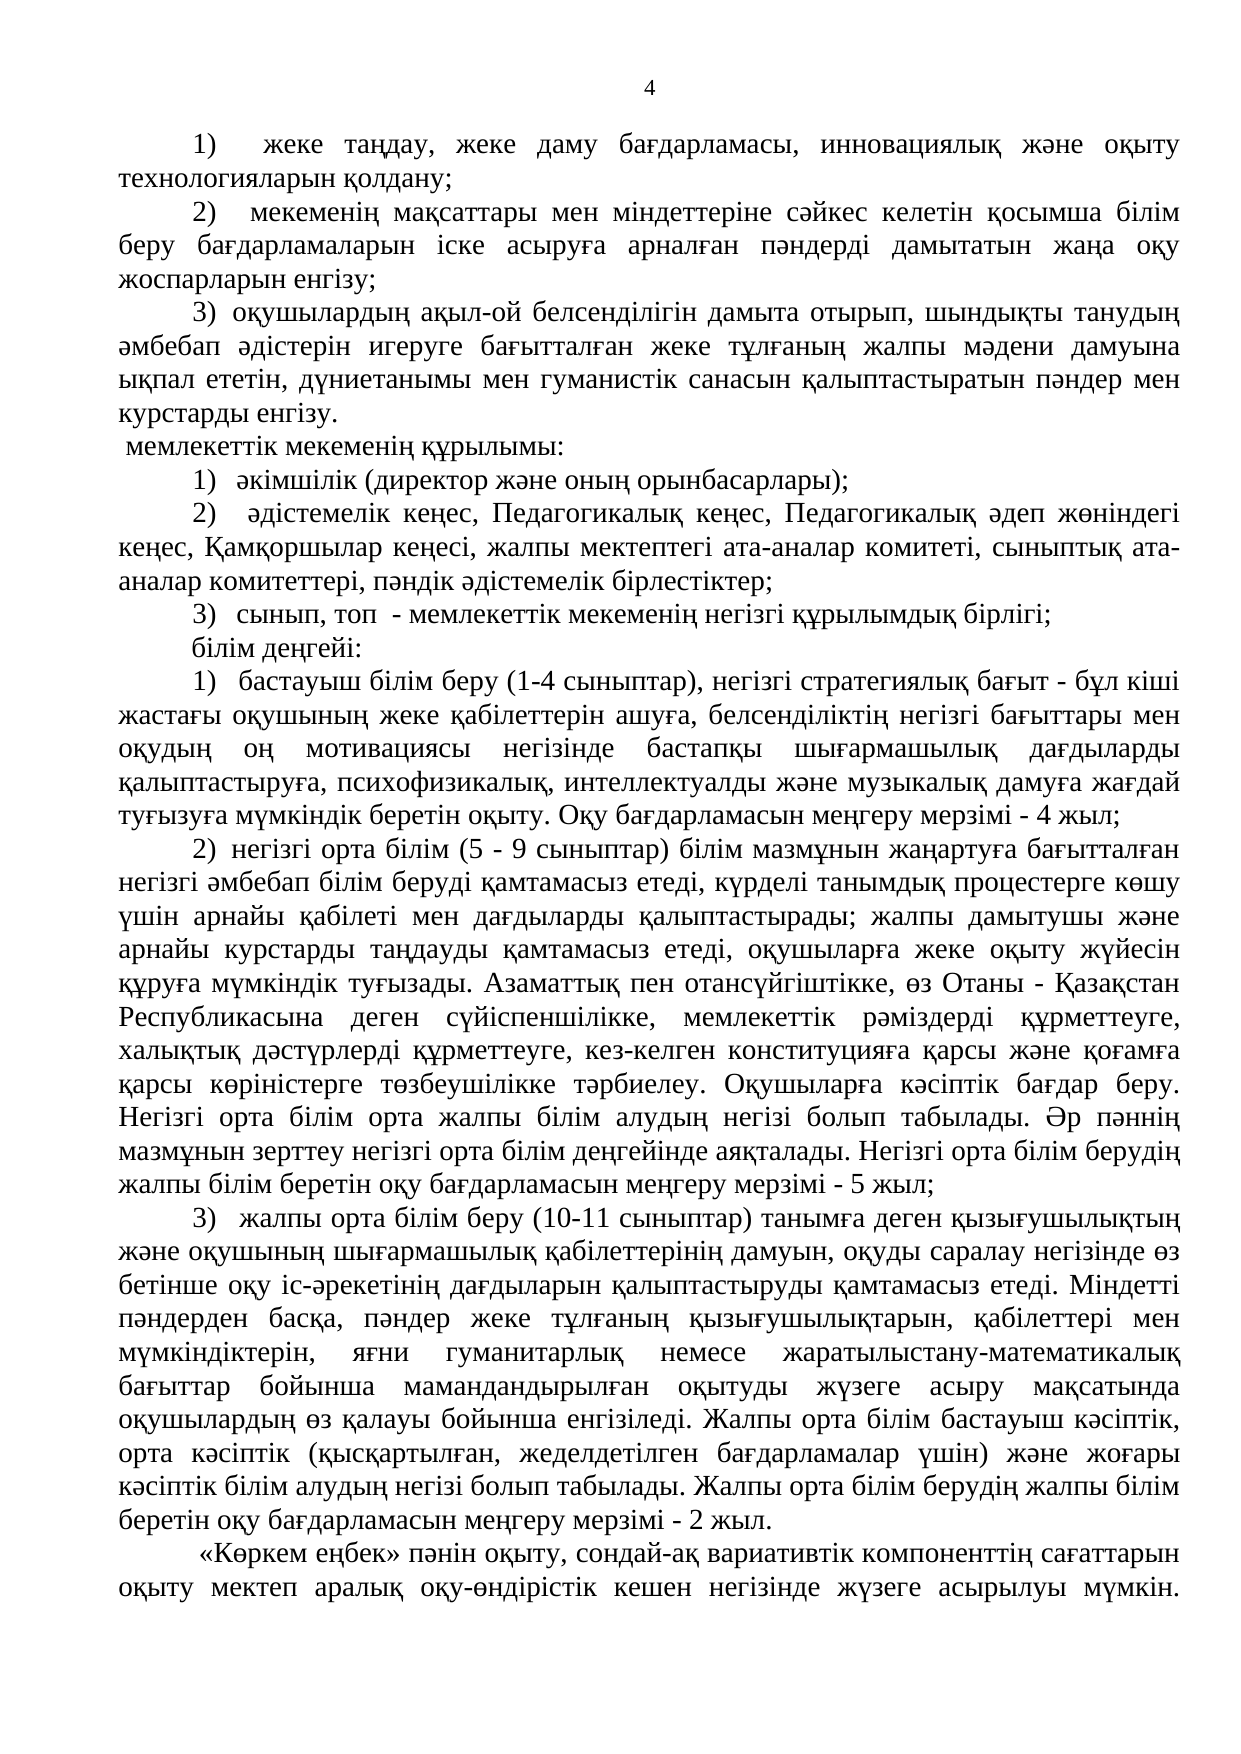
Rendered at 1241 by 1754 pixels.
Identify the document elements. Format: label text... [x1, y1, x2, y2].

list оқушылардың ақыл-ой белсенділігін дамыта отырып, шындықты танудың әмбебап әдістерін игеруге бағытталған жеке тұлғаның жалпы мәдени дамуына ықпал ететін, дүниетанымы мен гуманистік санасын қалыптастыратын пәндер мен курстарды енгізу. [118, 294, 1181, 428]
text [118, 1535, 1181, 1602]
list негізгі орта білім (5 - 9 сыныптар) білім мазмұнын жаңартуға бағытталған негізгі әмбебап білім беруді қамтамасыз етеді, күрделі танымдық процестерге көшу үшін арнайы қабілеті мен дағдыларды қалыптастырады; жалпы дамытушы және арнайы курстарды таңдауды қамтамасыз етеді, оқушыларға жеке оқыту жүйесін құруға мүмкіндік туғызады. Азаматтық пен отансүйгіштікке, өз Отаны - Қазақстан Республикасына деген сүйіспеншілікке, мемлекеттік рәміздерді құрметтеуге, халықтық дәстүрлерді құрметтеуге, кез-келген конституцияға қарсы және қоғамға қарсы көріністерге төзбеушілікке тәрбиелеу. Оқушыларға кәсіптік бағдар беру. Негізгі орта білім орта жалпы білім алудың негізі болып табылады. Әр пәннің мазмұнын зерттеу негізгі орта білім деңгейінде аяқталады. Негізгі орта білім берудің жалпы білім беретін оқу бағдарламасын меңгеру мерзімі - 5 жыл; [118, 831, 1181, 1200]
text мемлекеттік мекеменің құрылымы: [118, 428, 1181, 462]
list жеке таңдау, жеке даму бағдарламасы, инновациялық және оқыту технологияларын қолдану; [118, 127, 1181, 194]
list сынып, топ - мемлекеттік мекеменің негізгі құрылымдық бірлігі; [118, 596, 1181, 630]
list бастауыш білім беру (1-4 сыныптар), негізгі стратегиялық бағыт - бұл кіші жастағы оқушының жеке қабілеттерін ашуға, белсенділіктің негізгі бағыттары мен оқудың оң мотивациясы негізінде бастапқы шығармашылық дағдыларды қалыптастыруға, психофизикалық, интеллектуалды және музыкалық дамуға жағдай туғызуға мүмкіндік беретін оқыту. Оқу бағдарламасын меңгеру мерзімі - 4 жыл; [118, 663, 1181, 831]
list жалпы орта білім беру (10-11 сыныптар) танымға деген қызығушылықтың және оқушының шығармашылық қабілеттерінің дамуын, оқуды саралау негізінде өз бетінше оқу іс-әрекетінің дағдыларын қалыптастыруды қамтамасыз етеді. Міндетті пәндерден басқа, пәндер жеке тұлғаның қызығушылықтарын, қабілеттері мен мүмкіндіктерін, яғни гуманитарлық немесе жаратылыстану-математикалық бағыттар бойынша мамандандырылған оқытуды жүзеге асыру мақсатында оқушылардың өз қалауы бойынша енгізіледі. Жалпы орта білім бастауыш кәсіптік, орта кәсіптік (қысқартылған, жеделдетілген бағдарламалар үшін) және жоғары кәсіптік білім алудың негізі болып табылады. Жалпы орта білім берудің жалпы білім беретін оқу бағдарламасын меңгеру мерзімі - 2 жыл. [118, 1200, 1181, 1535]
list мекеменің мақсаттары мен міндеттеріне сәйкес келетін қосымша білім беру бағдарламаларын іске асыруға арналған пәндерді дамытатын жаңа оқу жоспарларын енгізу; [118, 194, 1181, 294]
list әдістемелік кеңес, Педагогикалық кеңес, Педагогикалық әдеп жөніндегі кеңес, Қамқоршылар кеңесі, жалпы мектептегі ата-аналар комитеті, сыныптық ата-аналар комитеттері, пәндік әдістемелік бірлестіктер; [118, 496, 1181, 596]
list әкімшілік (директор және оның орынбасарлары); [118, 462, 1181, 496]
text білім деңгейі: [118, 630, 1181, 663]
